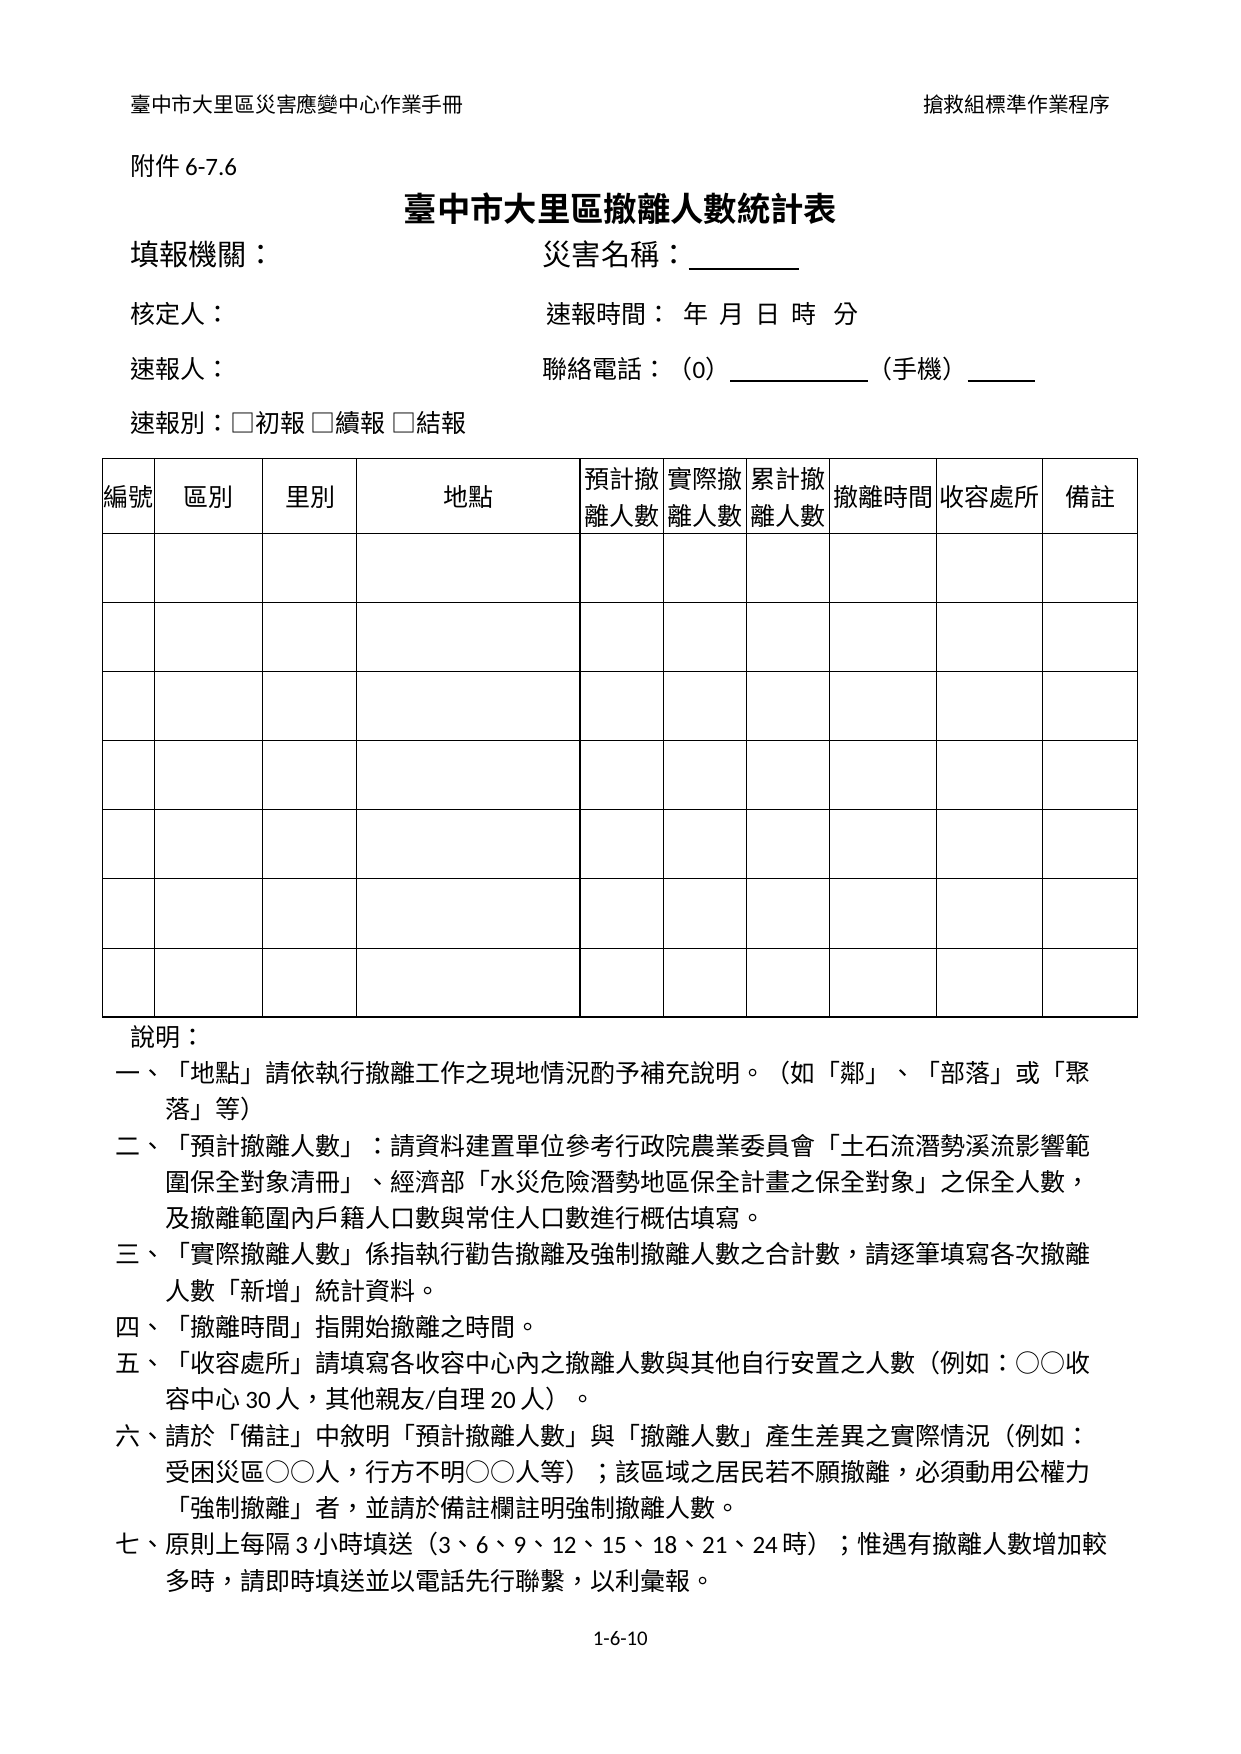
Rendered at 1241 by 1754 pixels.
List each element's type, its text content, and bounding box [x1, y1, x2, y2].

table_cell [830, 949, 936, 1016]
table_cell [103, 534, 154, 602]
table_cell [263, 603, 356, 671]
table_cell [103, 949, 154, 1016]
table_cell [664, 810, 746, 878]
table_cell [357, 741, 579, 809]
text 臺中市大里區撤離人數統計表 [130, 183, 1110, 231]
table_cell [155, 603, 262, 671]
text 說明： [130, 1018, 1110, 1054]
table_cell [103, 672, 154, 740]
table_header 預計撤離人數 [581, 459, 663, 533]
table_cell [1043, 810, 1137, 878]
table_cell [357, 603, 579, 671]
table_cell [1043, 534, 1137, 602]
table_cell [155, 741, 262, 809]
table_header 里別 [263, 459, 356, 533]
table_cell [103, 879, 154, 947]
text 四、「撤離時間」指開始撤離之時間。 [115, 1307, 1110, 1344]
table_cell [103, 810, 154, 878]
table_header 撤離時間 [830, 459, 936, 533]
table_cell [581, 741, 663, 809]
table_cell [581, 879, 663, 947]
table_cell [830, 741, 936, 809]
table_header 累計撤離人數 [747, 459, 829, 533]
table_cell [263, 534, 356, 602]
table_cell [155, 534, 262, 602]
table_cell [357, 949, 579, 1016]
text 核定人： 速報時間： 年 月 日 時 分 [130, 295, 1110, 331]
table_cell [155, 672, 262, 740]
table_cell [263, 741, 356, 809]
text 三、「實際撤離人數」係指執行勸告撤離及強制撤離人數之合計數，請逐筆填寫各次撤離人數「新增」統計資料。 [115, 1235, 1110, 1307]
table_cell [664, 534, 746, 602]
table_cell [1043, 741, 1137, 809]
table_header 地點 [357, 459, 579, 533]
table_cell [830, 810, 936, 878]
table_cell [747, 810, 829, 878]
table_header 備註 [1043, 459, 1137, 533]
table_header 實際撤離人數 [664, 459, 746, 533]
table_cell [937, 672, 1042, 740]
table_cell [747, 879, 829, 947]
table_cell [155, 810, 262, 878]
table_cell [664, 672, 746, 740]
table_cell [581, 810, 663, 878]
table_cell [263, 879, 356, 947]
table_cell [830, 672, 936, 740]
text 六、請於「備註」中敘明「預計撤離人數」與「撤離人數」產生差異之實際情況（例如：受困災區○○人，行方不明○○人等）；該區域之居民若不願撤離，必須動用公權力「強制撤離」者，並請於備註欄註明強制撤離人數。 [115, 1416, 1110, 1525]
table_cell [664, 603, 746, 671]
table_cell [747, 672, 829, 740]
table_header 收容處所 [937, 459, 1042, 533]
table_cell [937, 603, 1042, 671]
table_cell [937, 741, 1042, 809]
table_cell [263, 810, 356, 878]
table_cell [1043, 949, 1137, 1016]
text 一、「地點」請依執行撤離工作之現地情況酌予補充說明。（如「鄰」、「部落」或「聚落」等） [115, 1054, 1110, 1126]
table_cell [1043, 879, 1137, 947]
text 七、原則上每隔3小時填送（3、6、9、12、15、18、21、24時）；惟遇有撤離人數增加較多時，請即時填送並以電話先行聯繫，以利彙報。 [115, 1525, 1110, 1597]
text 五、「收容處所」請填寫各收容中心內之撤離人數與其他自行安置之人數（例如：○○收容中心30人，其他親友/自理20人）。 [115, 1344, 1110, 1416]
table_header 編號 [103, 459, 154, 533]
table_cell [581, 603, 663, 671]
table_cell [747, 741, 829, 809]
text 二、「預計撤離人數」：請資料建置單位參考行政院農業委員會「土石流潛勢溪流影響範圍保全對象清冊」、經濟部「水災危險潛勢地區保全計畫之保全對象」之保全人數，及撤離範圍內戶籍人口數與常住人口數進行概估填寫。 [115, 1126, 1110, 1235]
table_cell [581, 949, 663, 1016]
table_cell [830, 534, 936, 602]
table_cell [747, 534, 829, 602]
table_cell [103, 603, 154, 671]
table_header 區別 [155, 459, 262, 533]
table_cell [357, 672, 579, 740]
table_cell [581, 672, 663, 740]
table_cell [937, 810, 1042, 878]
table_cell [937, 879, 1042, 947]
table_cell [664, 741, 746, 809]
text 速報人： 聯絡電話：（0） （手機） [130, 349, 1110, 386]
table_cell [357, 879, 579, 947]
table_cell [1043, 672, 1137, 740]
table_cell [103, 741, 154, 809]
table_cell [830, 603, 936, 671]
table_cell [155, 949, 262, 1016]
table_cell [155, 879, 262, 947]
table_cell [747, 949, 829, 1016]
table_cell [830, 879, 936, 947]
table_cell [263, 672, 356, 740]
table_cell [747, 603, 829, 671]
table_cell [357, 810, 579, 878]
text 附件6-7.6 [130, 146, 1110, 183]
text 填報機關： 災害名稱： [130, 231, 1110, 274]
table_cell [1043, 603, 1137, 671]
table_cell [937, 949, 1042, 1016]
table_cell [664, 879, 746, 947]
table_cell [263, 949, 356, 1016]
table_cell [581, 534, 663, 602]
text 速報別：□初報 □續報 □結報 [130, 404, 1110, 440]
table_cell [937, 534, 1042, 602]
table_cell [357, 534, 579, 602]
table_cell [664, 949, 746, 1016]
